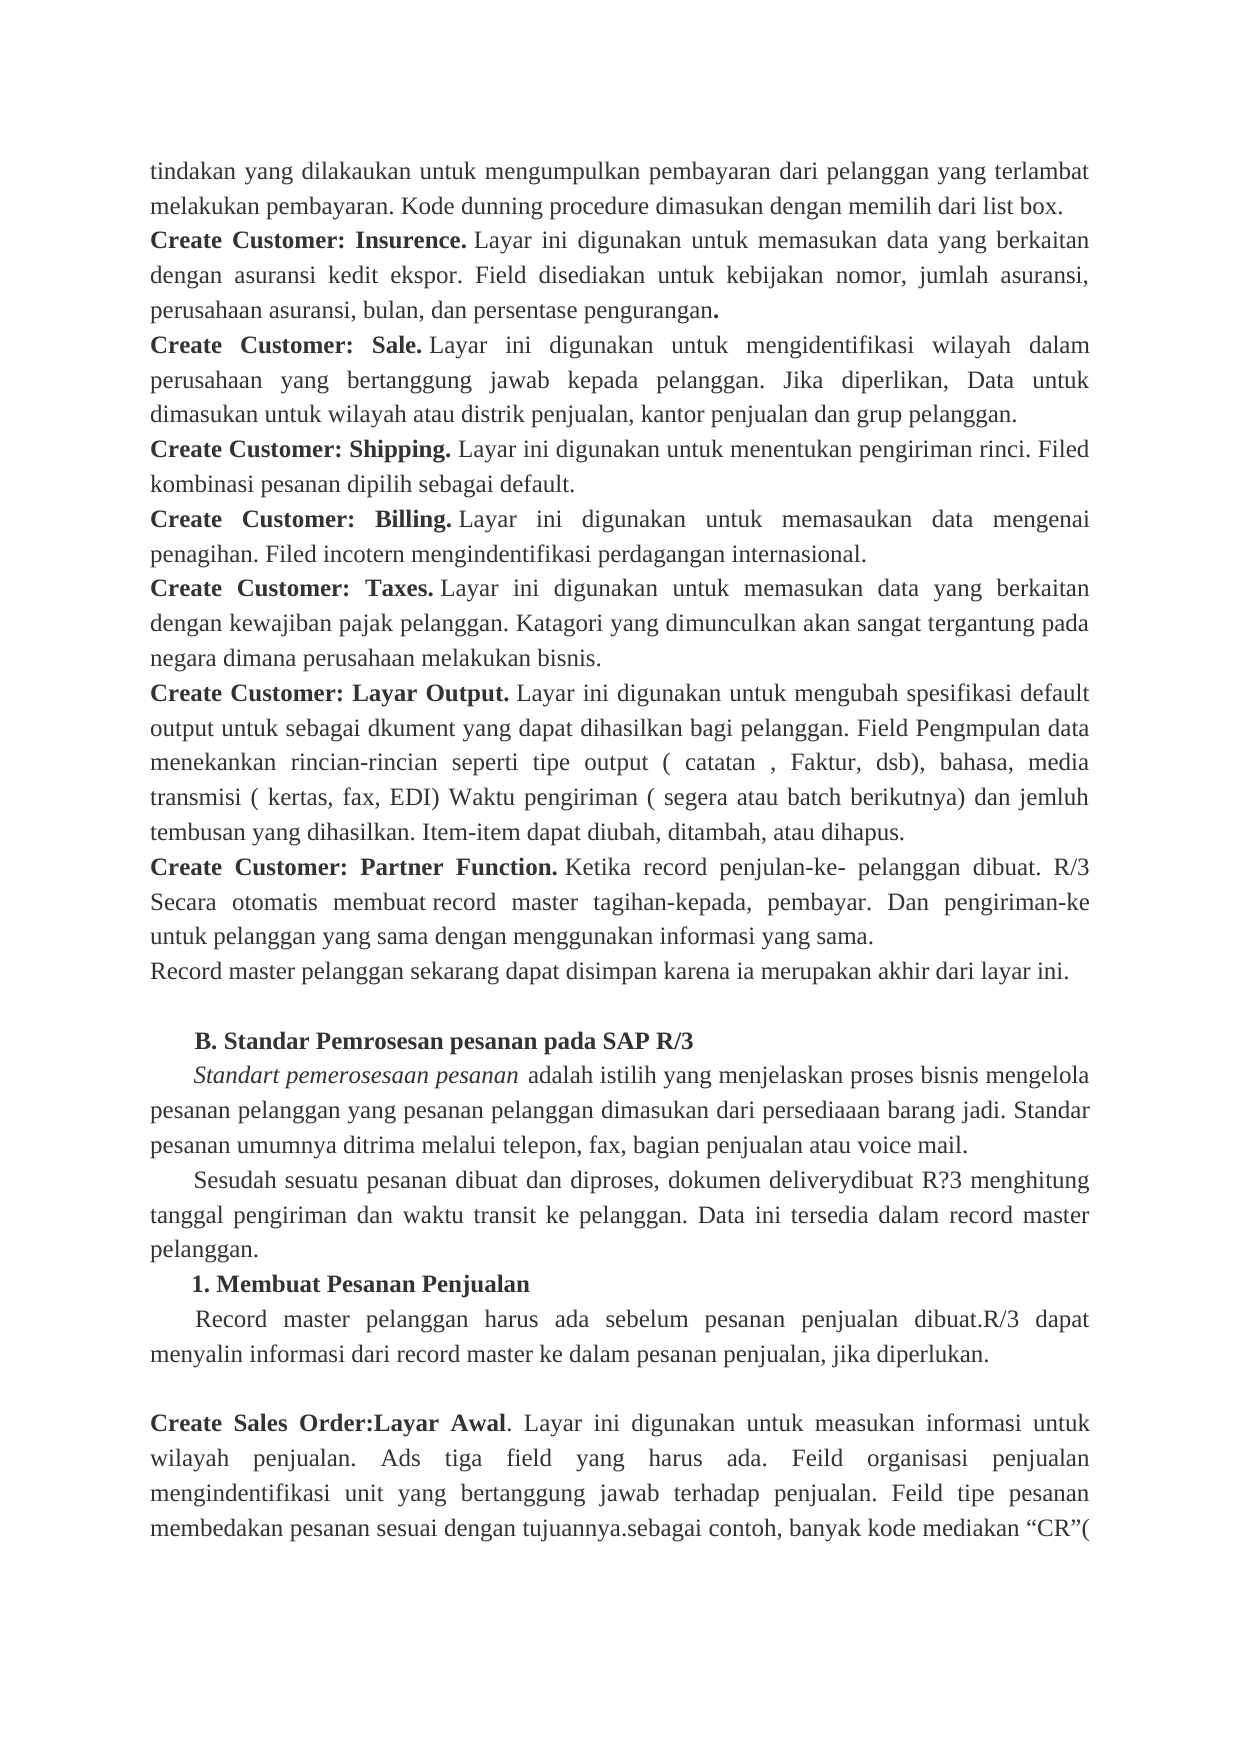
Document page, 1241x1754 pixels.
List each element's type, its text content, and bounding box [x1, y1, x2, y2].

text Record master pelanggan harus ada sebelum pesanan penjualan dibuat.R/3 dapat menyalin informasi dari record master ke dalam pesanan penjualan, jika diperlukan. [150, 1298, 1090, 1368]
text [150, 1402, 1090, 1542]
text Create Customer: Shipping. Layar ini digunakan untuk menentukan pengiriman rinci. Filed kombinasi pesanan dipilih sebagai default. [150, 428, 1090, 498]
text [150, 150, 1090, 219]
text 1. Membuat Pesanan Penjualan [150, 1263, 1090, 1298]
text Record master pelanggan sekarang dapat disimpan karena ia merupakan akhir dari layar ini. [150, 950, 1090, 985]
text Create Customer: Billing. Layar ini digunakan untuk memasaukan data mengenai penagihan. Filed incotern mengindentifikasi perdagangan internasional. [150, 498, 1090, 567]
text Create Customer: Taxes. Layar ini digunakan untuk memasukan data yang berkaitan dengan kewajiban pajak pelanggan. Katagori yang dimunculkan akan sangat tergantung pada negara dimana perusahaan melakukan bisnis. [150, 567, 1090, 672]
text Create Customer: Layar Output. Layar ini digunakan untuk mengubah spesifikasi default output untuk sebagai dkument yang dapat dihasilkan bagi pelanggan. Field Pengmpulan data menekankan rincian-rincian seperti tipe output ( catatan , Faktur, dsb), bahasa, media transmisi ( kertas, fax, EDI) Waktu pengiriman ( segera atau batch berikutnya) dan jemluh tembusan yang dihasilkan. Item-item dapat diubah, ditambah, atau dihapus. [150, 672, 1090, 846]
text Create Customer: Partner Function. Ketika record penjulan-ke- pelanggan dibuat. R/3 Secara otomatis membuat record master tagihan-kepada, pembayar. Dan pengiriman-ke untuk pelanggan yang sama dengan menggunakan informasi yang sama. [150, 846, 1090, 950]
text Create Customer: Sale. Layar ini digunakan untuk mengidentifikasi wilayah dalam perusahaan yang bertanggung jawab kepada pelanggan. Jika diperlikan, Data untuk dimasukan untuk wilayah atau distrik penjualan, kantor penjualan dan grup pelanggan. [150, 324, 1090, 428]
text Sesudah sesuatu pesanan dibuat dan diproses, dokumen deliverydibuat R?3 menghitung tanggal pengiriman dan waktu transit ke pelanggan. Data ini tersedia dalam record master pelanggan. [150, 1159, 1090, 1263]
text Standart pemerosesaan pesanan adalah istilih yang menjelaskan proses bisnis mengelola pesanan pelanggan yang pesanan pelanggan dimasukan dari persediaaan barang jadi. Standar pesanan umumnya ditrima melalui telepon, fax, bagian penjualan atau voice mail. [150, 1054, 1090, 1159]
text Create Customer: Insurence. Layar ini digunakan untuk memasukan data yang berkaitan dengan asuransi kedit ekspor. Field disediakan untuk kebijakan nomor, jumlah asuransi, perusahaan asuransi, bulan, dan persentase pengurangan. [150, 219, 1090, 324]
text B. Standar Pemrosesan pesanan pada SAP R/3 [150, 1020, 1090, 1054]
